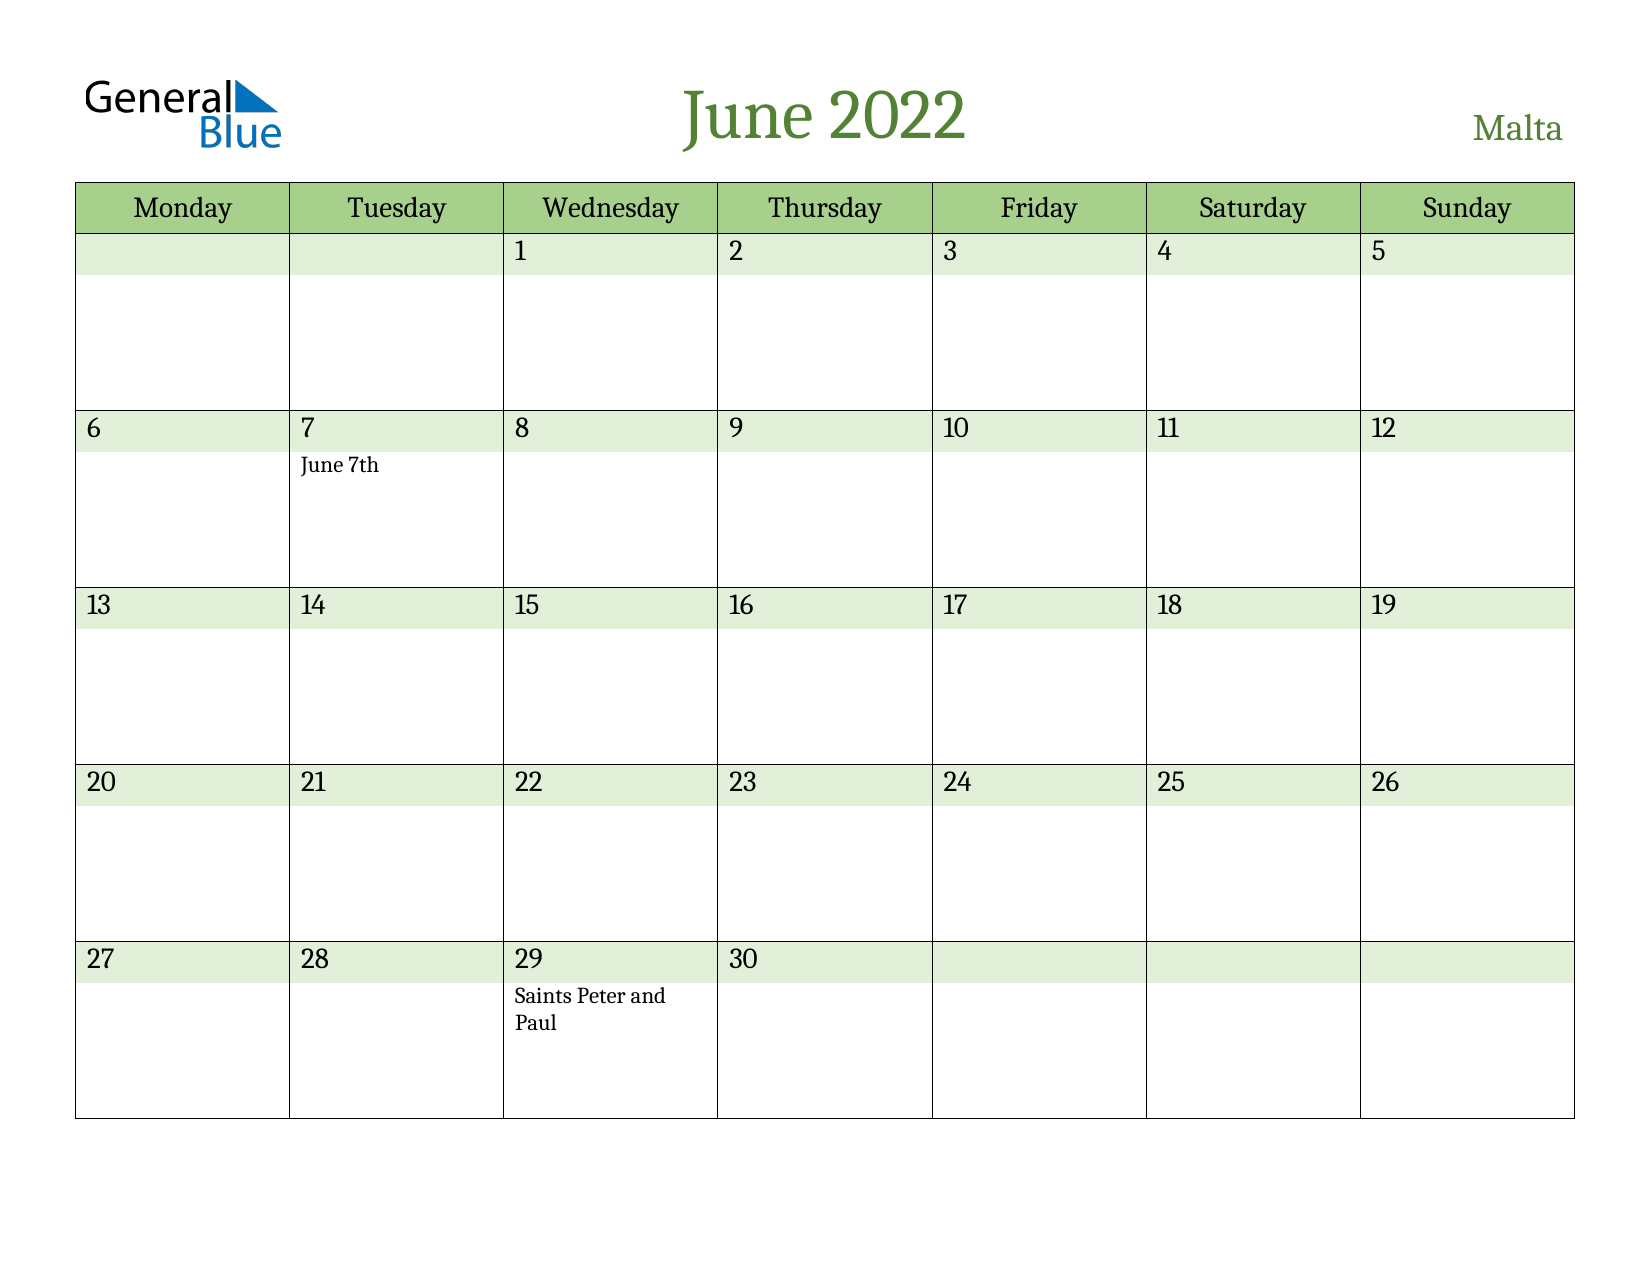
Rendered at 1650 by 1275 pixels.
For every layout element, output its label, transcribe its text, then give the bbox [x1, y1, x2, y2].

table_cell 22 [504, 765, 717, 806]
table_cell [1147, 629, 1360, 764]
table_cell [76, 452, 289, 587]
table_cell [933, 275, 1146, 410]
table_cell 9 [718, 411, 932, 452]
table_header June 2022 [504, 75, 1146, 182]
table_cell [290, 806, 503, 941]
table_cell [504, 452, 717, 587]
table_cell [933, 452, 1146, 587]
table_cell 17 [933, 588, 1146, 629]
table_cell 7 [290, 411, 503, 452]
table_cell 16 [718, 588, 932, 629]
table_cell [933, 983, 1146, 1118]
table_cell [76, 983, 289, 1118]
table_cell Sunday [1361, 183, 1574, 233]
table_cell 21 [290, 765, 503, 806]
table_cell [933, 806, 1146, 941]
table_cell 4 [1147, 234, 1360, 275]
table_cell [290, 983, 503, 1118]
table_cell [933, 942, 1146, 983]
table_cell [718, 452, 932, 587]
table_cell 15 [504, 588, 717, 629]
table_cell 13 [76, 588, 289, 629]
table_cell 10 [933, 411, 1146, 452]
table_cell [504, 275, 717, 410]
table_cell [290, 275, 503, 410]
table_cell 23 [718, 765, 932, 806]
table_cell 30 [718, 942, 932, 983]
table_cell 14 [290, 588, 503, 629]
table_cell Wednesday [504, 183, 717, 233]
table_cell Friday [933, 183, 1146, 233]
table_cell 18 [1147, 588, 1360, 629]
table_cell [76, 629, 289, 764]
table_cell 29 [504, 942, 717, 983]
table_cell 6 [76, 411, 289, 452]
table_cell 11 [1147, 411, 1360, 452]
table_cell 28 [290, 942, 503, 983]
table_cell [1361, 275, 1574, 410]
table_cell [290, 234, 503, 275]
table_cell 5 [1361, 234, 1574, 275]
table_cell [1147, 452, 1360, 587]
table_cell Monday [76, 183, 289, 233]
table_cell [718, 629, 932, 764]
table_cell 27 [76, 942, 289, 983]
table_header [76, 75, 503, 182]
table_cell Saints Peter and Paul [504, 983, 717, 1118]
table_cell [1147, 275, 1360, 410]
table_cell 19 [1361, 588, 1574, 629]
table_cell [718, 806, 932, 941]
table_cell [1147, 983, 1360, 1118]
table_cell 24 [933, 765, 1146, 806]
table_cell [76, 234, 289, 275]
table_cell [76, 275, 289, 410]
table_cell 26 [1361, 765, 1574, 806]
table_cell [76, 806, 289, 941]
table_cell [1361, 629, 1574, 764]
table_cell [504, 806, 717, 941]
table_cell [1361, 452, 1574, 587]
table_cell [933, 629, 1146, 764]
table_cell 12 [1361, 411, 1574, 452]
table_cell [1361, 983, 1574, 1118]
table_cell [718, 275, 932, 410]
table_cell [1361, 942, 1574, 983]
table_cell 3 [933, 234, 1146, 275]
table_cell 2 [718, 234, 932, 275]
table_cell [290, 629, 503, 764]
picture [86, 80, 281, 148]
table_cell [1361, 806, 1574, 941]
table_cell June 7th [290, 452, 503, 587]
table_header Malta [1146, 75, 1574, 182]
table_cell 1 [504, 234, 717, 275]
table_cell Saturday [1147, 183, 1360, 233]
table_cell [1147, 942, 1360, 983]
table_cell 8 [504, 411, 717, 452]
table_cell [718, 983, 932, 1118]
table_cell Tuesday [290, 183, 503, 233]
table_cell 20 [76, 765, 289, 806]
table_cell [504, 629, 717, 764]
table_cell 25 [1147, 765, 1360, 806]
table_cell Thursday [718, 183, 932, 233]
table_cell [1147, 806, 1360, 941]
